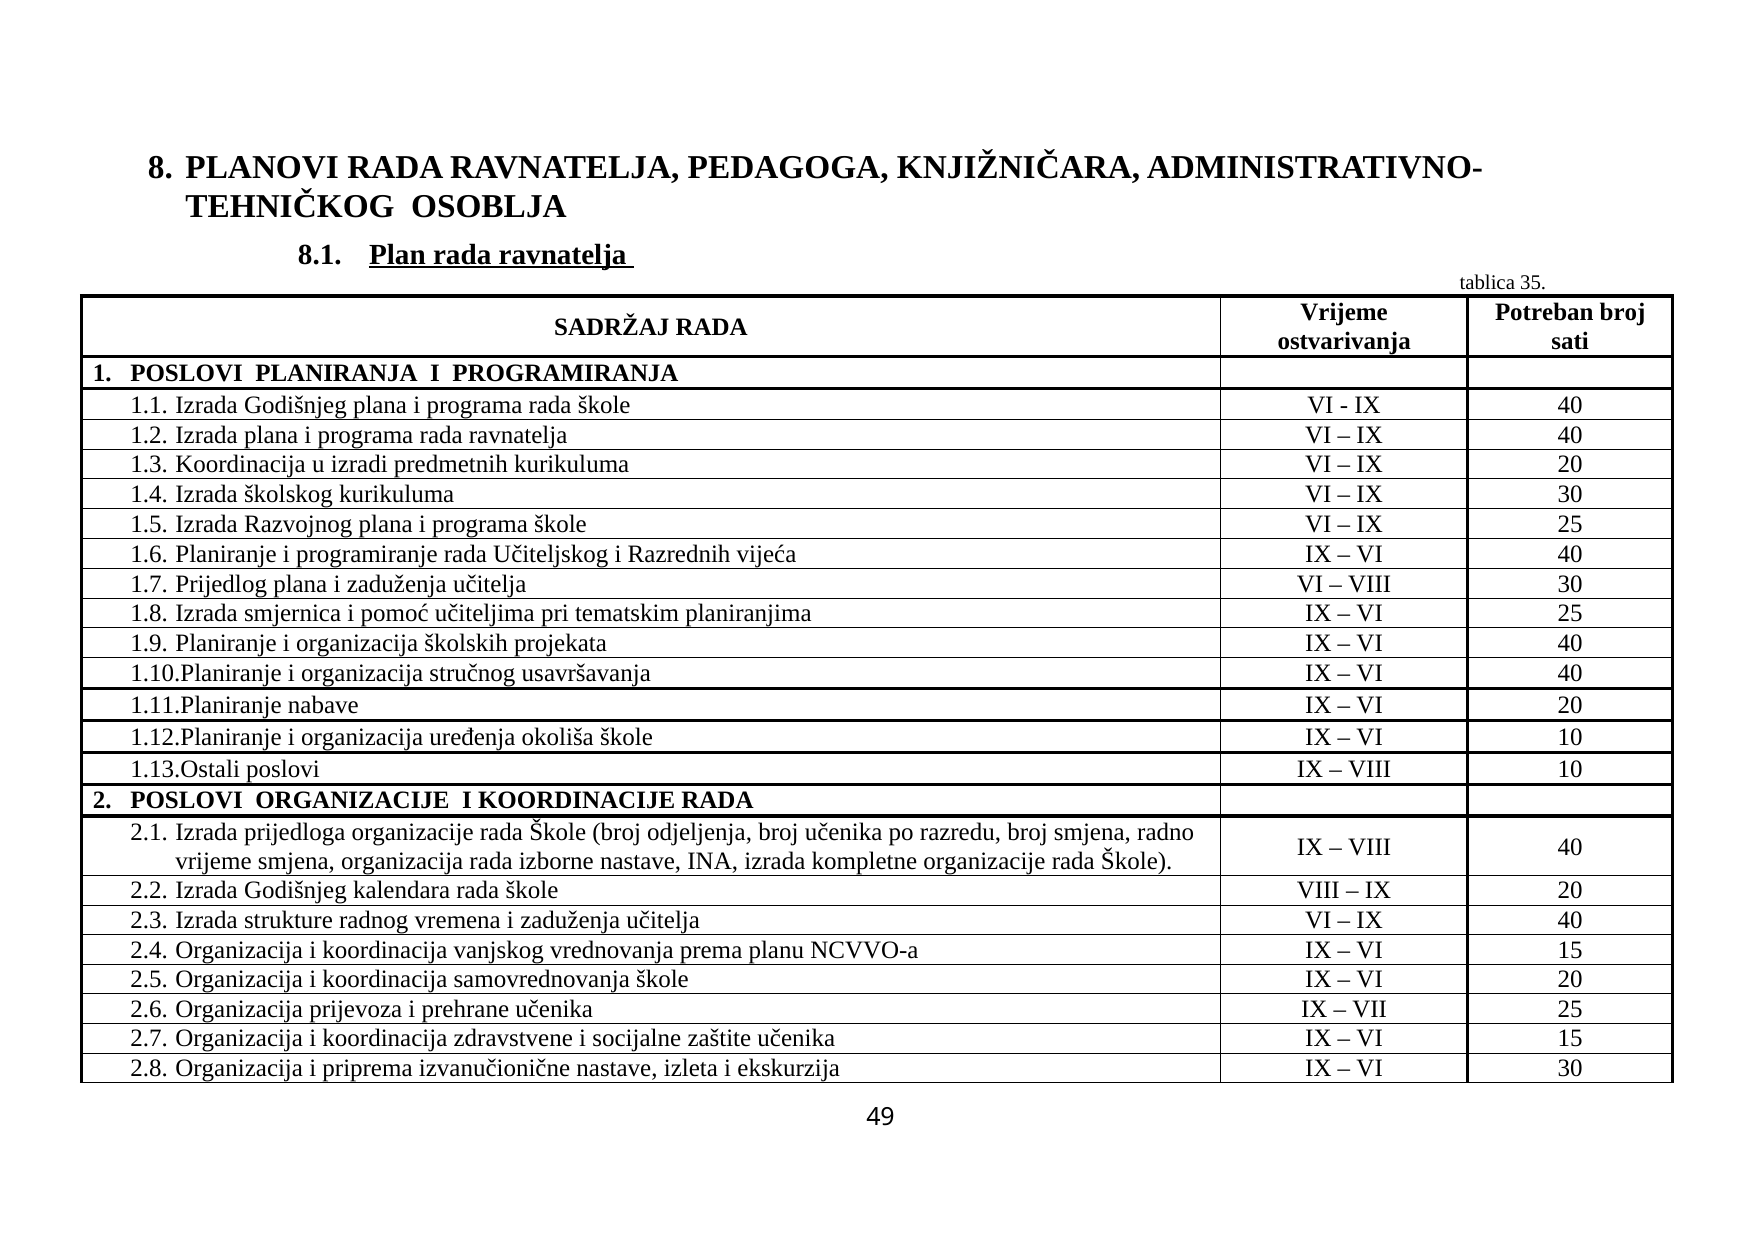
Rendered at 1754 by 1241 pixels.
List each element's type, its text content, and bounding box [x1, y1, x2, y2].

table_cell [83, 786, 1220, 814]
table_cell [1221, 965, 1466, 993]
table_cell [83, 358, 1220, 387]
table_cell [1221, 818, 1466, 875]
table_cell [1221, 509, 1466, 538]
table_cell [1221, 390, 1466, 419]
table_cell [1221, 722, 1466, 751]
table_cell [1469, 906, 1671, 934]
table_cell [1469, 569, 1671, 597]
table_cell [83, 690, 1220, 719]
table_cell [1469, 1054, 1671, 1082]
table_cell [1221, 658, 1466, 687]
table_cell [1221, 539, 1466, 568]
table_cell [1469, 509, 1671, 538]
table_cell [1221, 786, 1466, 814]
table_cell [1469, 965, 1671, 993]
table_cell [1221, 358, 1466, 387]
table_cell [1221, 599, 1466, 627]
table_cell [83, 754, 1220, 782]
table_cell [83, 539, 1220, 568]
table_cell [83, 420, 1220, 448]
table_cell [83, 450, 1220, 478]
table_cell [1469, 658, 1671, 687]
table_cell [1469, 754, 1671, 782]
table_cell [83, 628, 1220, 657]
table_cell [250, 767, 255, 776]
text tablica 35. [148, 270, 1606, 294]
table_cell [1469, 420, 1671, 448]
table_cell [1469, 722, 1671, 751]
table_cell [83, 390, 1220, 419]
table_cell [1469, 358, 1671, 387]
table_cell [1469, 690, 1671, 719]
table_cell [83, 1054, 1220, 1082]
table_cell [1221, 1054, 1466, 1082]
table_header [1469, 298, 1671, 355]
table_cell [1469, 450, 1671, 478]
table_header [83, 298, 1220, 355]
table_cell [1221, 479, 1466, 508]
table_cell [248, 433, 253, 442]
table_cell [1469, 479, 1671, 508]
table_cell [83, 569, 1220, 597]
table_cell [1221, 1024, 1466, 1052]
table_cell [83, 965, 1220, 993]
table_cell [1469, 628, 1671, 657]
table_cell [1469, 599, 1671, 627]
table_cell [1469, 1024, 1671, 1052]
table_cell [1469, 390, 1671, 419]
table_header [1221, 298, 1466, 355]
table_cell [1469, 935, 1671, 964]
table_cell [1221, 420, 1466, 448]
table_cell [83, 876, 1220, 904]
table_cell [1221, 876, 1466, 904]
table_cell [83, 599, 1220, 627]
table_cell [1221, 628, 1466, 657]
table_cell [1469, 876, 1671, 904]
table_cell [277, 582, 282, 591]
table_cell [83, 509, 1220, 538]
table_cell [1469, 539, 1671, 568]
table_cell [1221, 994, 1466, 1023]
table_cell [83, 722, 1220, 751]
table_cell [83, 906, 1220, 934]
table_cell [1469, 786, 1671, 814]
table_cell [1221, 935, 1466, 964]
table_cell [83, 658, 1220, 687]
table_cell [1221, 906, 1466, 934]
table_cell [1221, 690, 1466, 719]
subtitle PLANOVI RADA RAVNATELJA, PEDAGOGA, KNJIŽNIČARA, ADMINISTRATIVNO-TEHNIČKOG OSOBLJA [148, 148, 1606, 224]
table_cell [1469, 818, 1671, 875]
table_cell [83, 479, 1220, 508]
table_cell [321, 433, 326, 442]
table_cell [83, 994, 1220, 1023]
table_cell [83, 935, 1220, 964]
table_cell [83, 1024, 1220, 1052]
subtitle Plan rada ravnatelja [298, 237, 1606, 270]
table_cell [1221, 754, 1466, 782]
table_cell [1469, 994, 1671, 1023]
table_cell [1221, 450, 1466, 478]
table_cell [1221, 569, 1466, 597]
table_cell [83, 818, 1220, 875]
